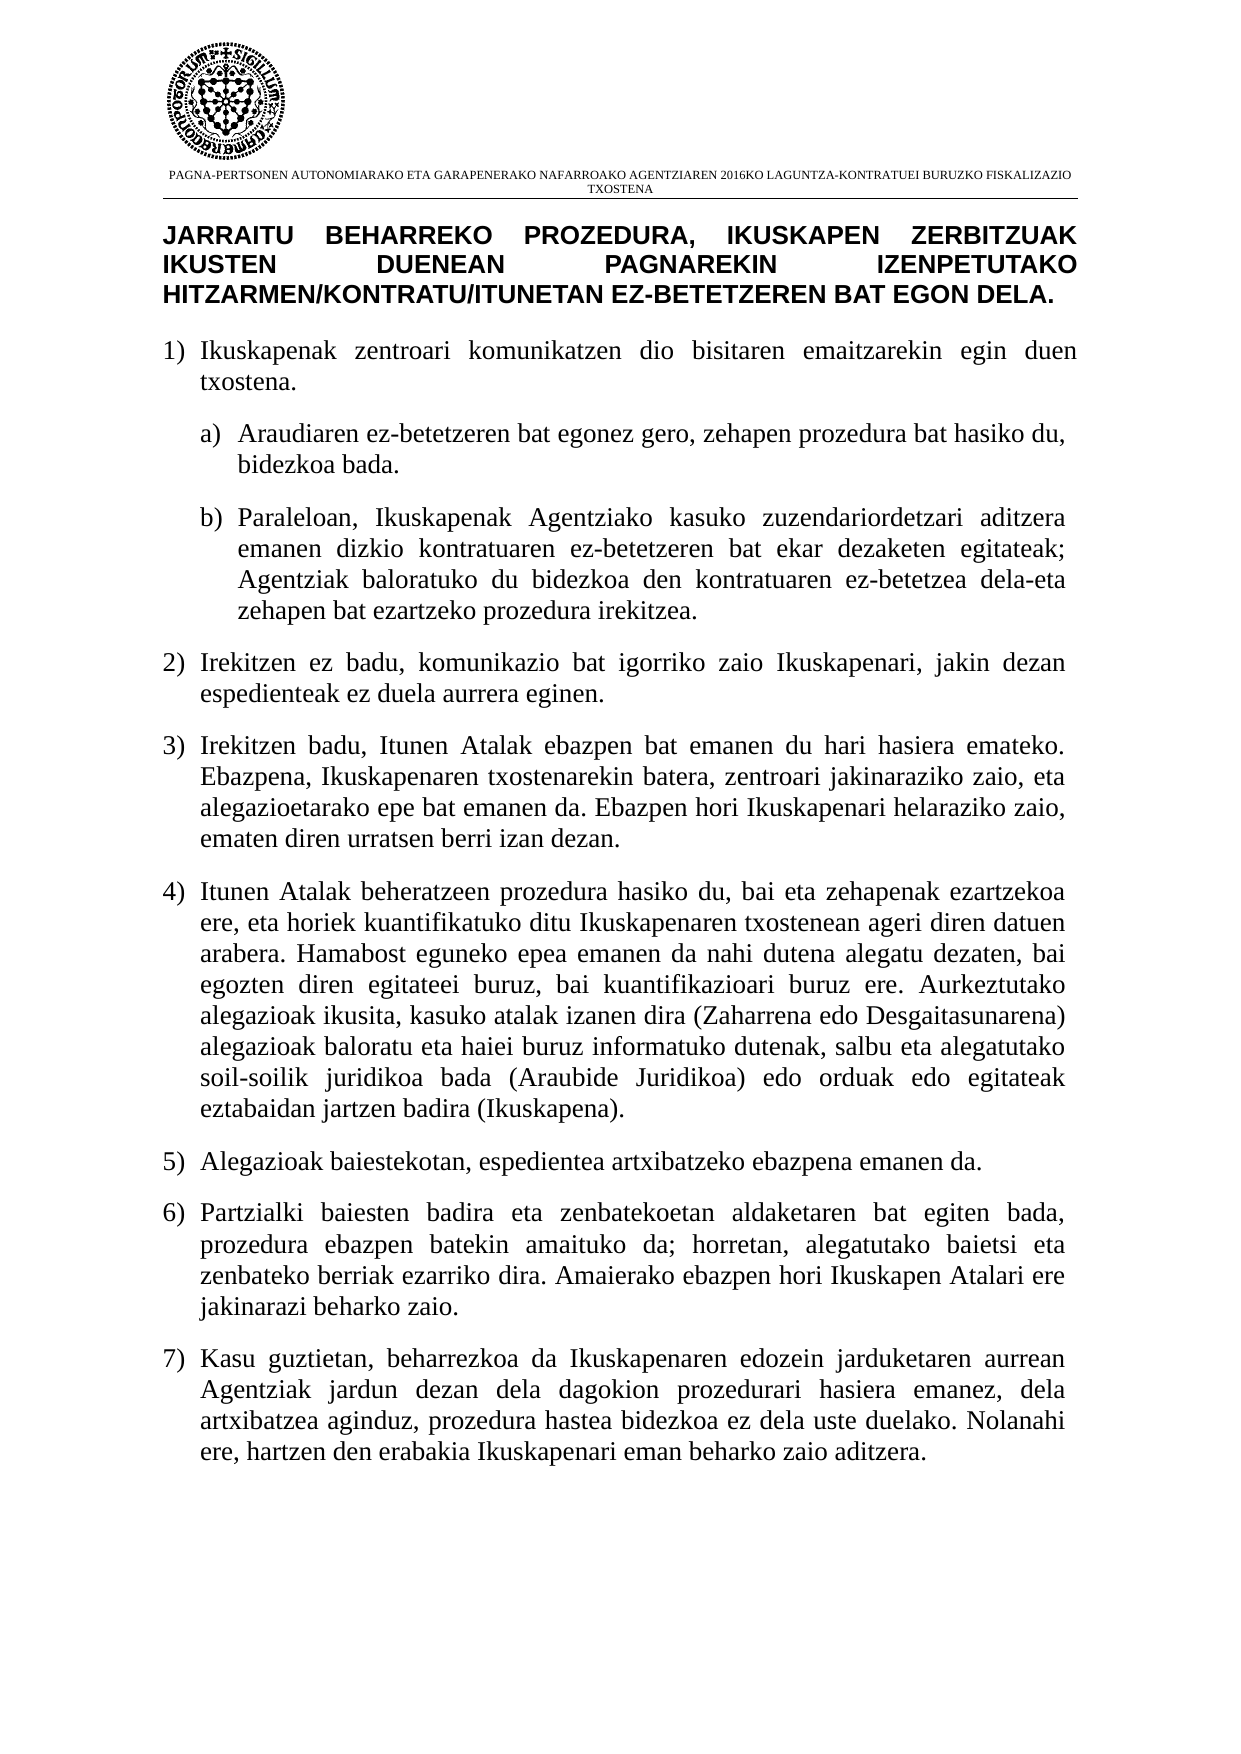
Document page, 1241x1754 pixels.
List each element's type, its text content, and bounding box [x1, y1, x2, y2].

list Irekitzen badu, Itunen Atalak ebazpen bat emanen du hari hasiera emateko. Ebazpena, Ikuskapenaren txostenarekin batera, zentroari jakinaraziko zaio, eta alegazioetarako epe bat emanen da. Ebazpen hori Ikuskapenari helaraziko zaio, ematen diren urratsen berri izan dezan. [162, 729, 1066, 854]
list Itunen Atalak beheratzeen prozedura hasiko du, bai eta zehapenak ezartzekoa ere, eta horiek kuantifikatuko ditu Ikuskapenaren txostenean ageri diren datuen arabera. Hamabost eguneko epea emanen da nahi dutena alegatu dezaten, bai egozten diren egitateei buruz, bai kuantifikazioari buruz ere. Aurkeztutako alegazioak ikusita, kasuko atalak izanen dira (Zaharrena edo Desgaitasunarena) alegazioak baloratu eta haiei buruz informatuko dutenak, salbu eta alegatutako soil-soilik juridikoa bada (Araubide Juridikoa) edo orduak edo egitateak eztabaidan jartzen badira (Ikuskapena). [162, 874, 1066, 1124]
list Alegazioak baiestekotan, espedientea artxibatzeko ebazpena emanen da. [162, 1144, 1078, 1176]
list Araudiaren ez-betetzeren bat egonez gero, zehapen prozedura bat hasiko du, bidezkoa bada. [200, 417, 1066, 480]
picture [162, 38, 289, 164]
text JARRAITU BEHARREKO PROZEDURA, IKUSKAPEN ZERBITZUAK IKUSTEN DUENEAN PAGNAREKIN IZENPETUTAKO HITZARMEN/KONTRATU/ITUNETAN EZ-BETETZEREN BAT EGON DELA. [162, 220, 1078, 309]
list Irekitzen ez badu, komunikazio bat igorriko zaio Ikuskapenari, jakin dezan espedienteak ez duela aurrera eginen. [162, 646, 1066, 708]
list Paraleloan, Ikuskapenak Agentziako kasuko zuzendariordetzari aditzera emanen dizkio kontratuaren ez-betetzeren bat ekar dezaketen egitateak; Agentziak baloratuko du bidezkoa den kontratuaren ez-betetzea dela-eta zehapen bat ezartzeko prozedura irekitzea. [200, 501, 1066, 625]
list Partzialki baiesten badira eta zenbatekoetan aldaketaren bat egiten bada, prozedura ebazpen batekin amaituko da; horretan, alegatutako baietsi eta zenbateko berriak ezarriko dira. Amaierako ebazpen hori Ikuskapen Atalari ere jakinarazi beharko zaio. [162, 1197, 1066, 1321]
list Kasu guztietan, beharrezkoa da Ikuskapenaren edozein jarduketaren aurrean Agentziak jardun dezan dela dagokion prozedurari hasiera emanez, dela artxibatzea aginduz, prozedura hastea bidezkoa ez dela uste duelako. Nolanahi ere, hartzen den erabakia Ikuskapenari eman beharko zaio aditzera. [162, 1342, 1066, 1467]
list Ikuskapenak zentroari komunikatzen dio bisitaren emaitzarekin egin duen txostena. [162, 334, 1078, 397]
